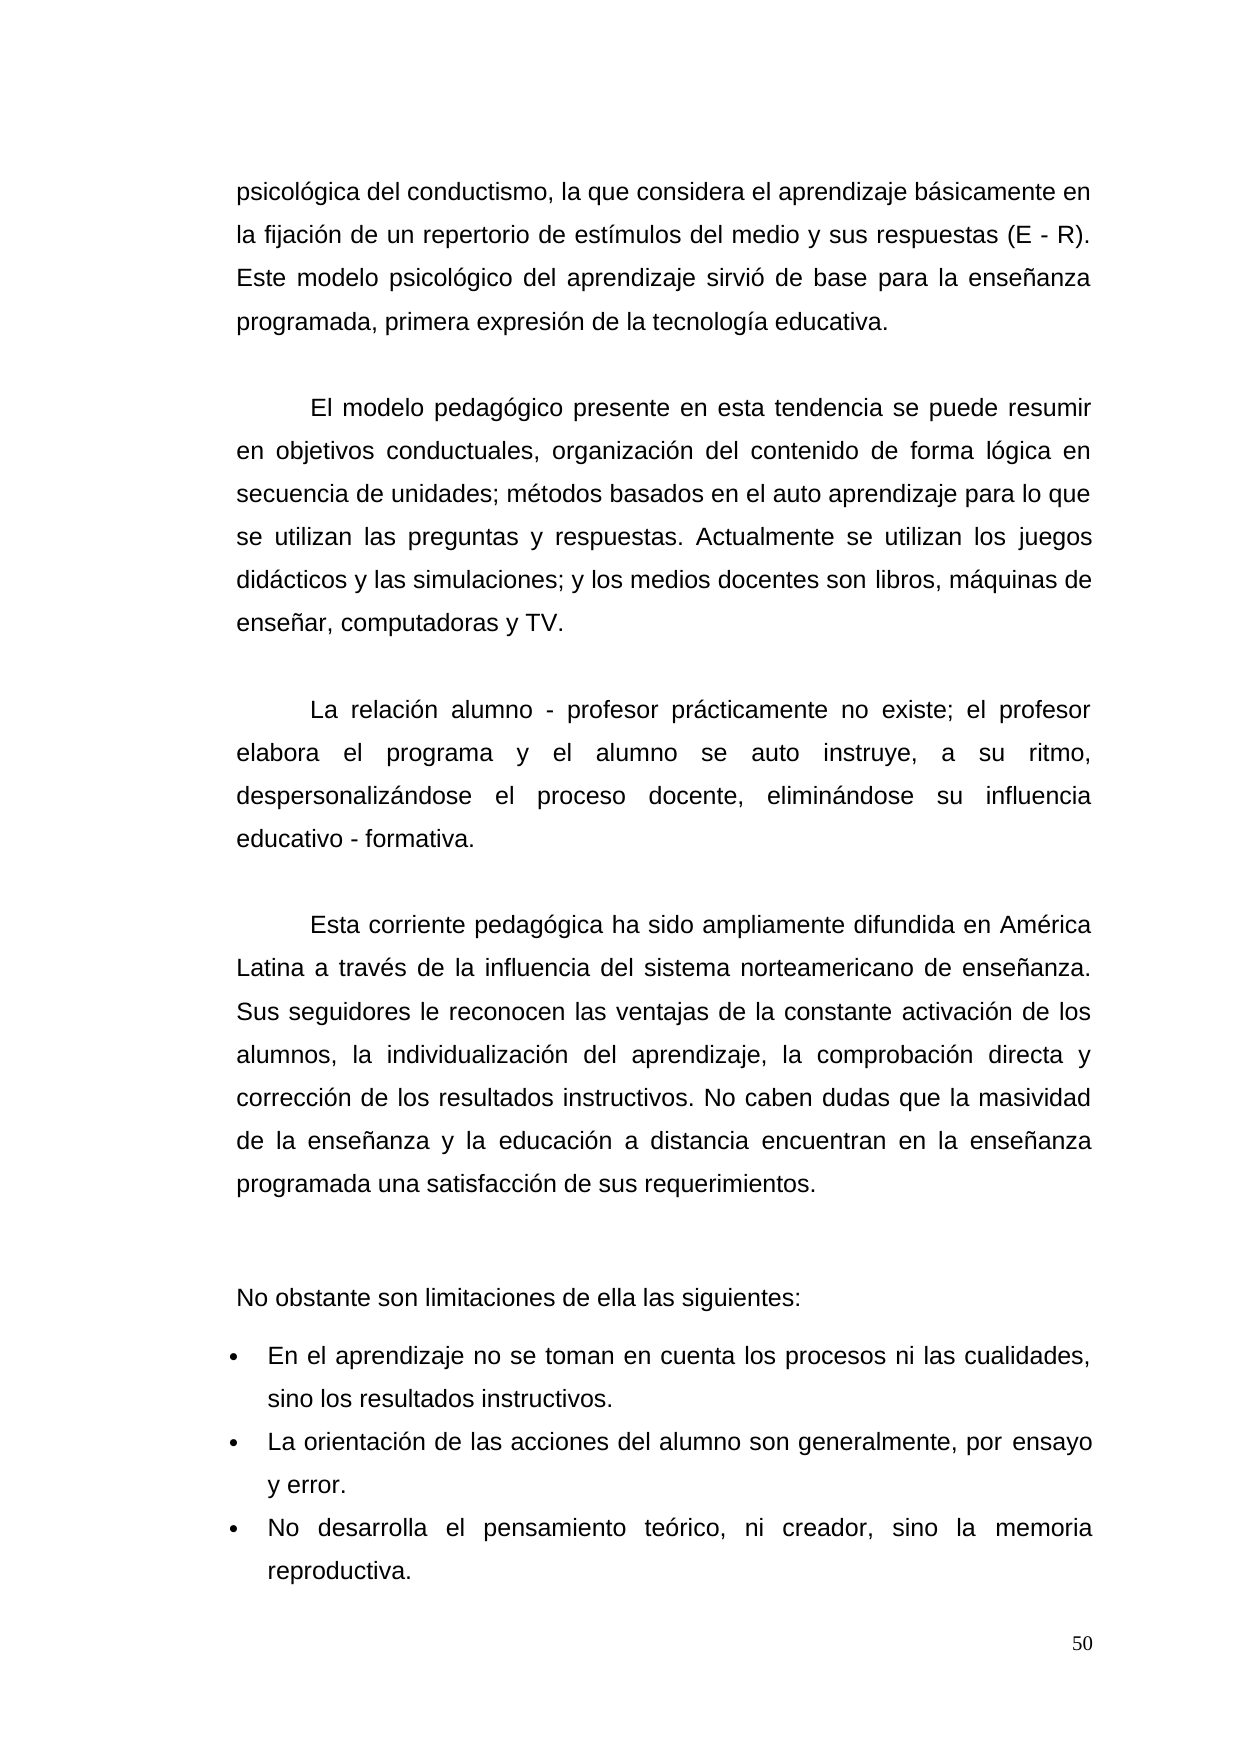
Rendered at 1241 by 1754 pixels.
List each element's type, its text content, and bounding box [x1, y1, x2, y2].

text Esta corriente pedagógica ha sido ampliamente difundida en América Latina a través de la influencia del sistema norteamericano de enseñanza. Sus seguidores le reconocen las ventajas de la constante activación de los alumnos, la individualización del aprendizaje, la comprobación directa y corrección de los resultados instructivos. No caben dudas que la masividad de la enseñanza y la educación a distancia encuentran en la enseñanza programada una satisfacción de sus requerimientos. [236, 910, 1092, 1198]
text No obstante son limitaciones de ella las siguientes: [236, 1283, 1092, 1312]
list No desarrolla el pensamiento teórico, ni creador, sino la memoria reproductiva. [230, 1513, 1092, 1585]
list La orientación de las acciones del alumno son generalmente, por ensayo y error. [230, 1427, 1092, 1499]
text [236, 177, 1092, 335]
list En el aprendizaje no se toman en cuenta los procesos ni las cualidades, sino los resultados instructivos. [230, 1341, 1092, 1412]
text La relación alumno - profesor prácticamente no existe; el profesor elabora el programa y el alumno se auto instruye, a su ritmo, despersonalizándose el proceso docente, eliminándose su influencia educativo - formativa. [236, 695, 1092, 853]
text El modelo pedagógico presente en esta tendencia se puede resumir en objetivos conductuales, organización del contenido de forma lógica en secuencia de unidades; métodos basados en el auto aprendizaje para lo que se utilizan las preguntas y respuestas. Actualmente se utilizan los juegos didácticos y las simulaciones; y los medios docentes son libros, máquinas de enseñar, computadoras y TV. [236, 393, 1092, 637]
